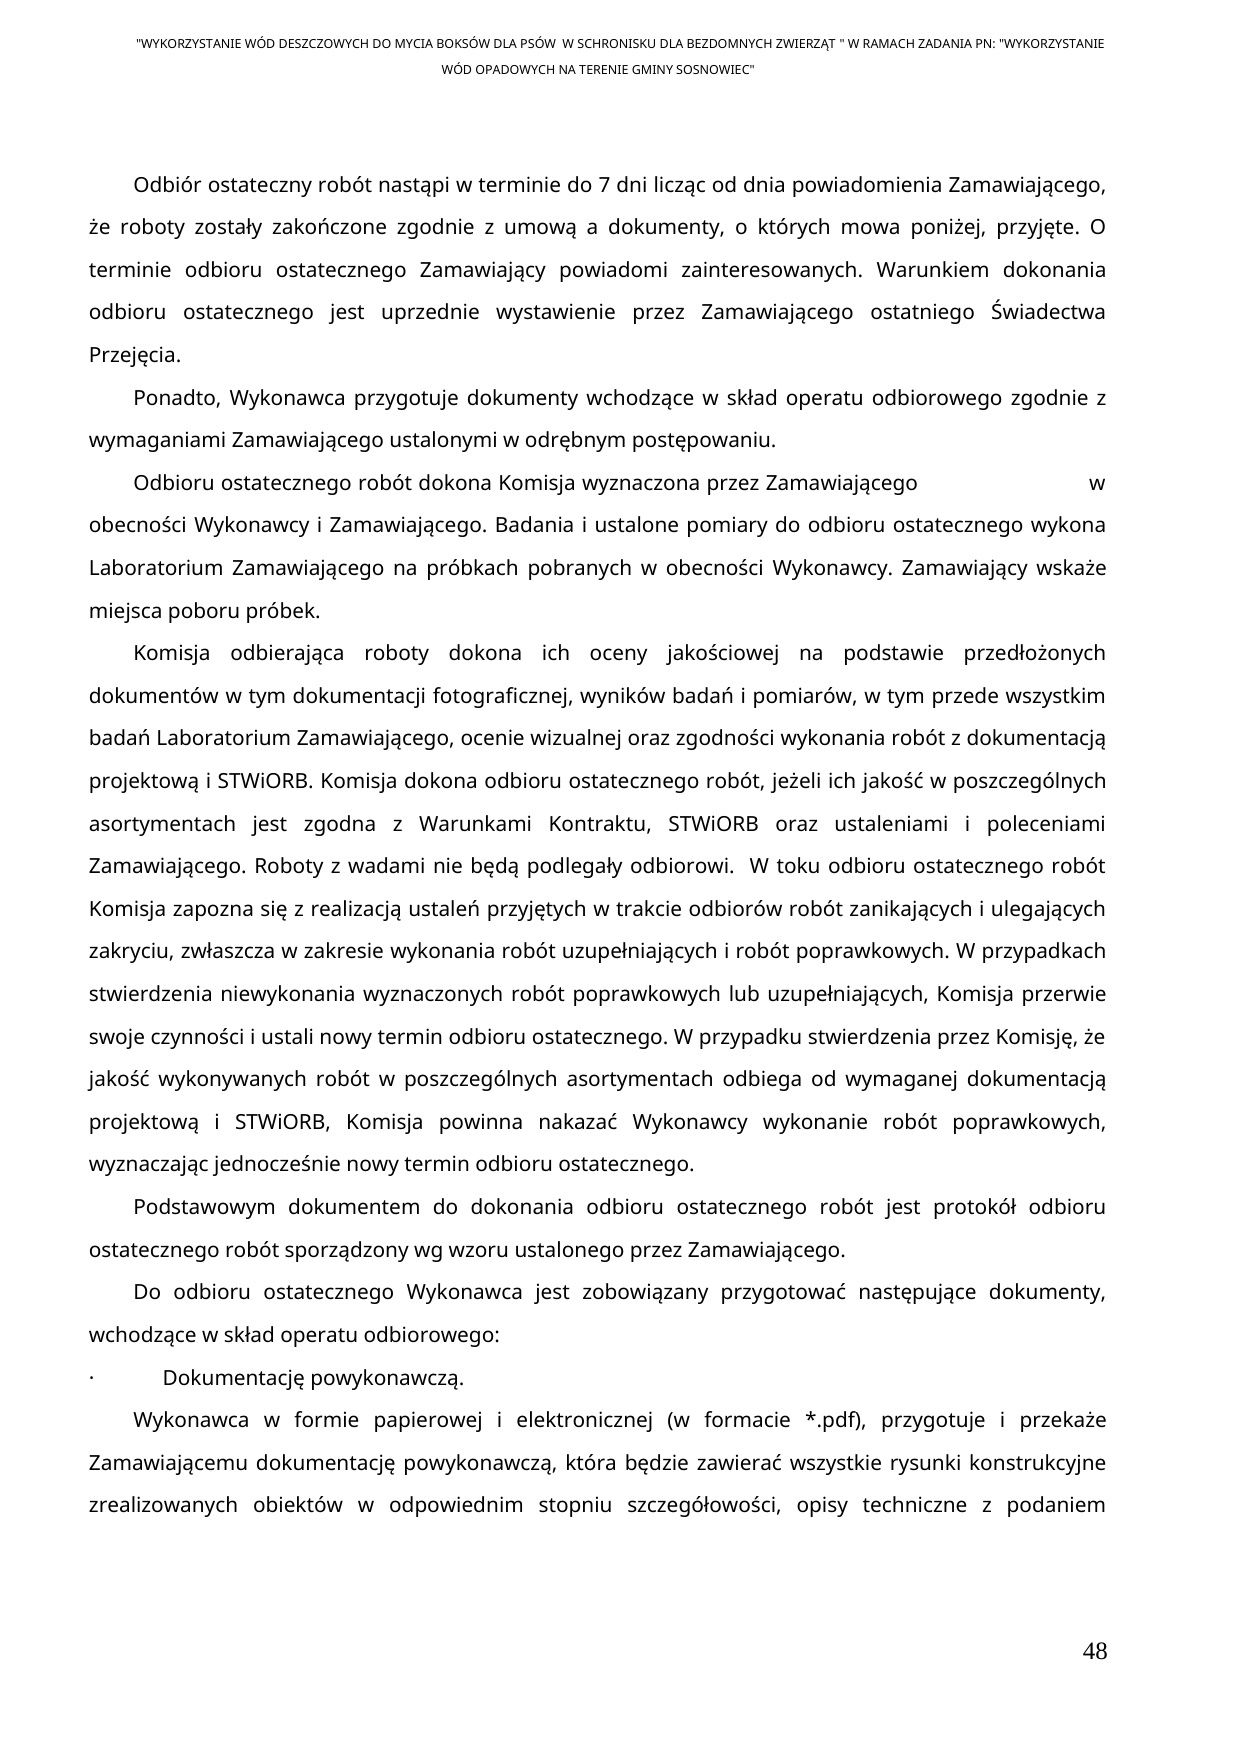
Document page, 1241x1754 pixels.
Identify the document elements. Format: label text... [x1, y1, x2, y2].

text Podstawowym dokumentem do dokonania odbioru ostatecznego robót jest protokół odbioru ostatecznego robót sporządzony wg wzoru ustalonego przez Zamawiającego. [89, 1192, 1107, 1263]
text Odbioru ostatecznego robót dokona Komisja wyznaczona przez Zamawiającego w obecności Wykonawcy i Zamawiającego. Badania i ustalone pomiary do odbioru ostatecznego wykona Laboratorium Zamawiającego na próbkach pobranych w obecności Wykonawcy. Zamawiający wskaże miejsca poboru próbek. [89, 468, 1107, 624]
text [89, 1405, 1107, 1519]
text Do odbioru ostatecznego Wykonawca jest zobowiązany przygotować następujące dokumenty, wchodzące w skład operatu odbiorowego: [89, 1277, 1107, 1348]
text Komisja odbierająca roboty dokona ich oceny jakościowej na podstawie przedłożonych dokumentów w tym dokumentacji fotograficznej, wyników badań i pomiarów, w tym przede wszystkim badań Laboratorium Zamawiającego, ocenie wizualnej oraz zgodności wykonania robót z dokumentacją projektową i STWiORB. Komisja dokona odbioru ostatecznego robót, jeżeli ich jakość w poszczególnych asortymentach jest zgodna z Warunkami Kontraktu, STWiORB oraz ustaleniami i poleceniami Zamawiającego. Roboty z wadami nie będą podlegały odbiorowi. W toku odbioru ostatecznego robót Komisja zapozna się z realizacją ustaleń przyjętych w trakcie odbiorów robót zanikających i ulegających zakryciu, zwłaszcza w zakresie wykonania robót uzupełniających i robót poprawkowych. W przypadkach stwierdzenia niewykonania wyznaczonych robót poprawkowych lub uzupełniających, Komisja przerwie swoje czynności i ustali nowy termin odbioru ostatecznego. W przypadku stwierdzenia przez Komisję, że jakość wykonywanych robót w poszczególnych asortymentach odbiega od wymaganej dokumentacją projektową i STWiORB, Komisja powinna nakazać Wykonawcy wykonanie robót poprawkowych, wyznaczając jednocześnie nowy termin odbioru ostatecznego. [89, 638, 1107, 1178]
list Dokumentację powykonawczą. [89, 1363, 1107, 1391]
text Ponadto, Wykonawca przygotuje dokumenty wchodzące w skład operatu odbiorowego zgodnie z wymaganiami Zamawiającego ustalonymi w odrębnym postępowaniu. [89, 383, 1107, 454]
text Odbiór ostateczny robót nastąpi w terminie do 7 dni licząc od dnia powiadomienia Zamawiającego, że roboty zostały zakończone zgodnie z umową a dokumenty, o których mowa poniżej, przyjęte. O terminie odbioru ostatecznego Zamawiający powiadomi zainteresowanych. Warunkiem dokonania odbioru ostatecznego jest uprzednie wystawienie przez Zamawiającego ostatniego Świadectwa Przejęcia. [89, 170, 1107, 368]
